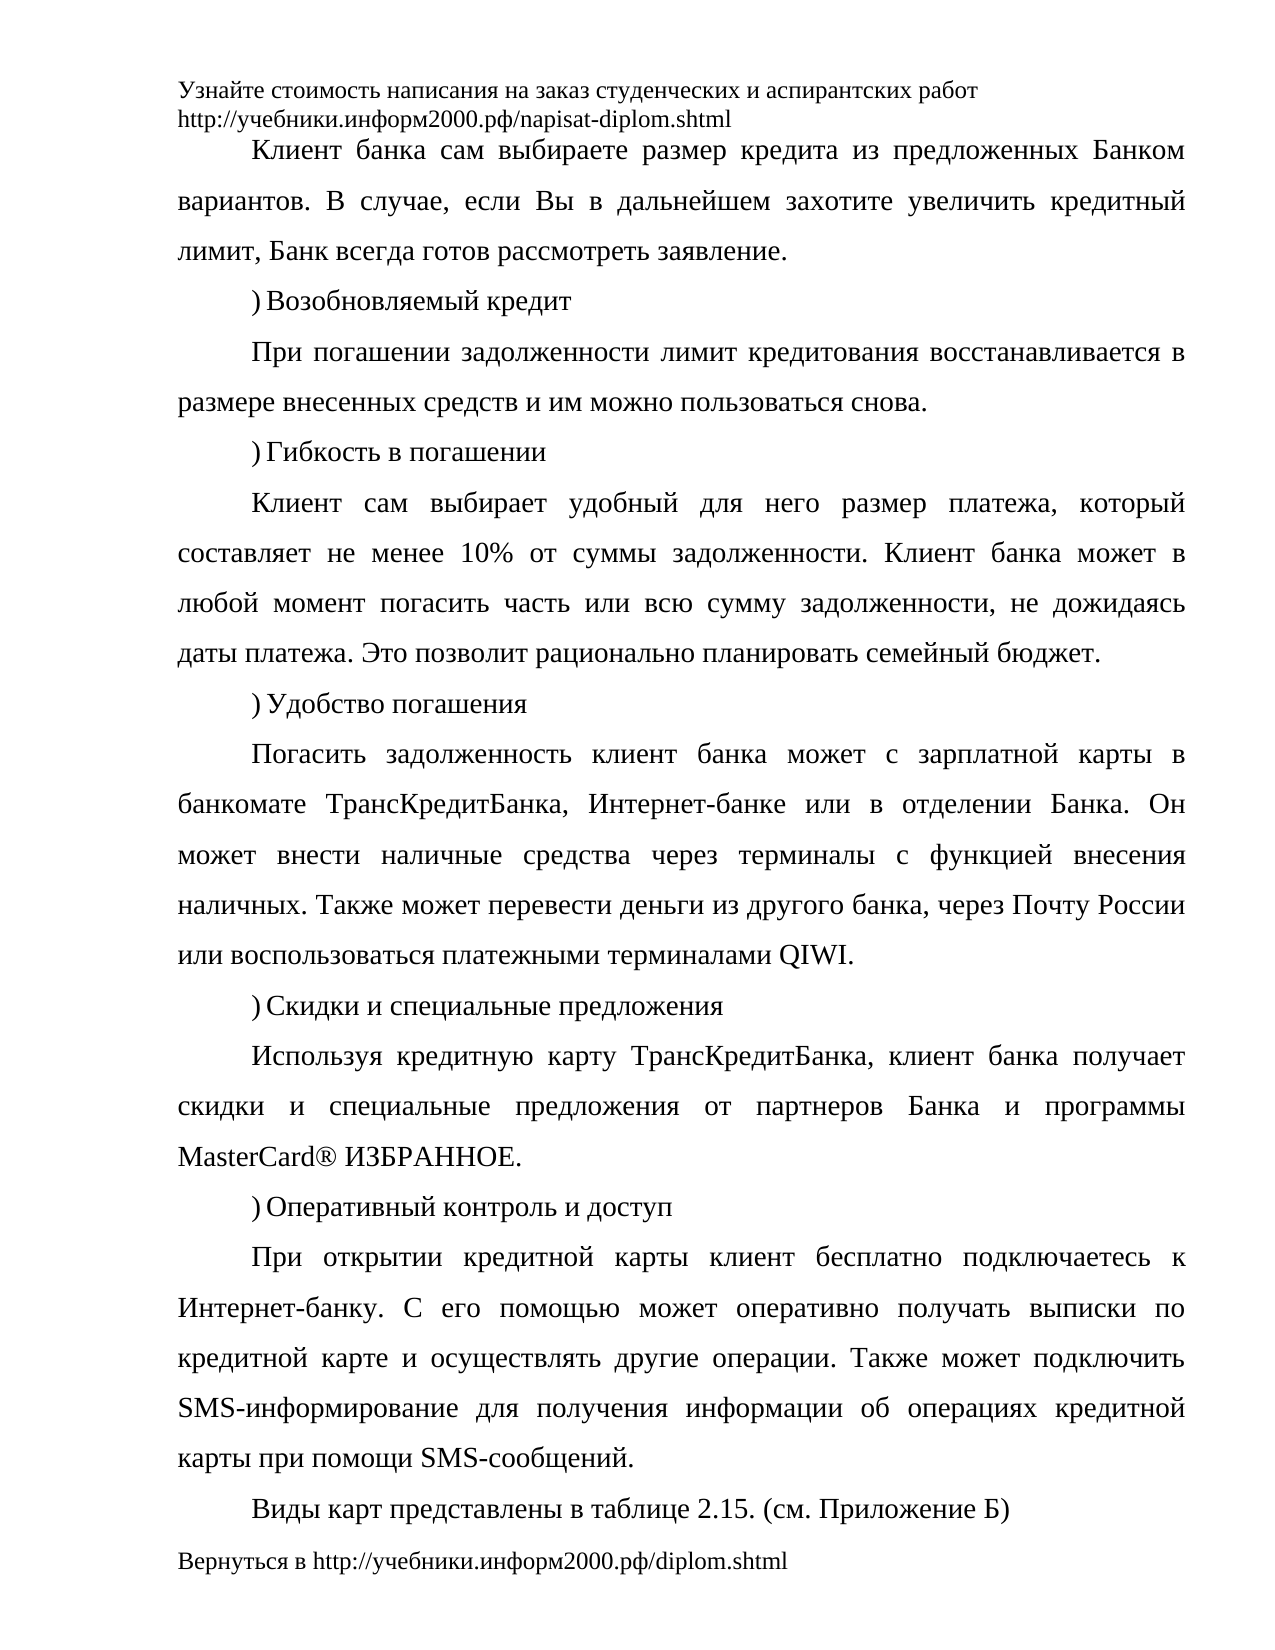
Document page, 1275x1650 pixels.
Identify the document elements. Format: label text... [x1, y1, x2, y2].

text Используя кредитную карту ТрансКредитБанка, клиент банка получает скидки и специальные предложения от партнеров Банка и программы MasterCard® ИЗБРАННОЕ. [177, 1038, 1186, 1172]
text ) Гибкость в погашении [177, 434, 1186, 468]
text Клиент сам выбирает удобный для него размер платежа, который составляет не менее 10% от суммы задолженности. Клиент банка может в любой момент погасить часть или всю сумму задолженности, не дожидаясь даты платежа. Это позволит рационально планировать семейный бюджет. [177, 485, 1186, 669]
text При открытии кредитной карты клиент бесплатно подключаетесь к Интернет-банку. С его помощью может оперативно получать выписки по кредитной карте и осуществлять другие операции. Также может подключить SMS-информирование для получения информации об операциях кредитной карты при помощи SMS-сообщений. [177, 1239, 1186, 1474]
text Виды карт представлены в таблице 2.15. (см. Приложение Б) [177, 1491, 1186, 1524]
text Клиент банка сам выбираете размер кредита из предложенных Банком вариантов. В случае, если Вы в дальнейшем захотите увеличить кредитный лимит, Банк всегда готов рассмотреть заявление. [177, 132, 1186, 267]
text ) Удобство погашения [177, 686, 1186, 719]
text Погасить задолженность клиент банка может с зарплатной карты в банкомате ТрансКредитБанка, Интернет-банке или в отделении Банка. Он может внести наличные средства через терминалы с функцией внесения наличных. Также может перевести деньги из другого банка, через Почту России или воспользоваться платежными терминалами QIWI. [177, 736, 1186, 971]
text При погашении задолженности лимит кредитования восстанавливается в размере внесенных средств и им можно пользоваться снова. [177, 334, 1186, 418]
text ) Возобновляемый кредит [177, 283, 1186, 317]
text ) Оперативный контроль и доступ [177, 1189, 1186, 1223]
text ) Скидки и специальные предложения [177, 988, 1186, 1021]
